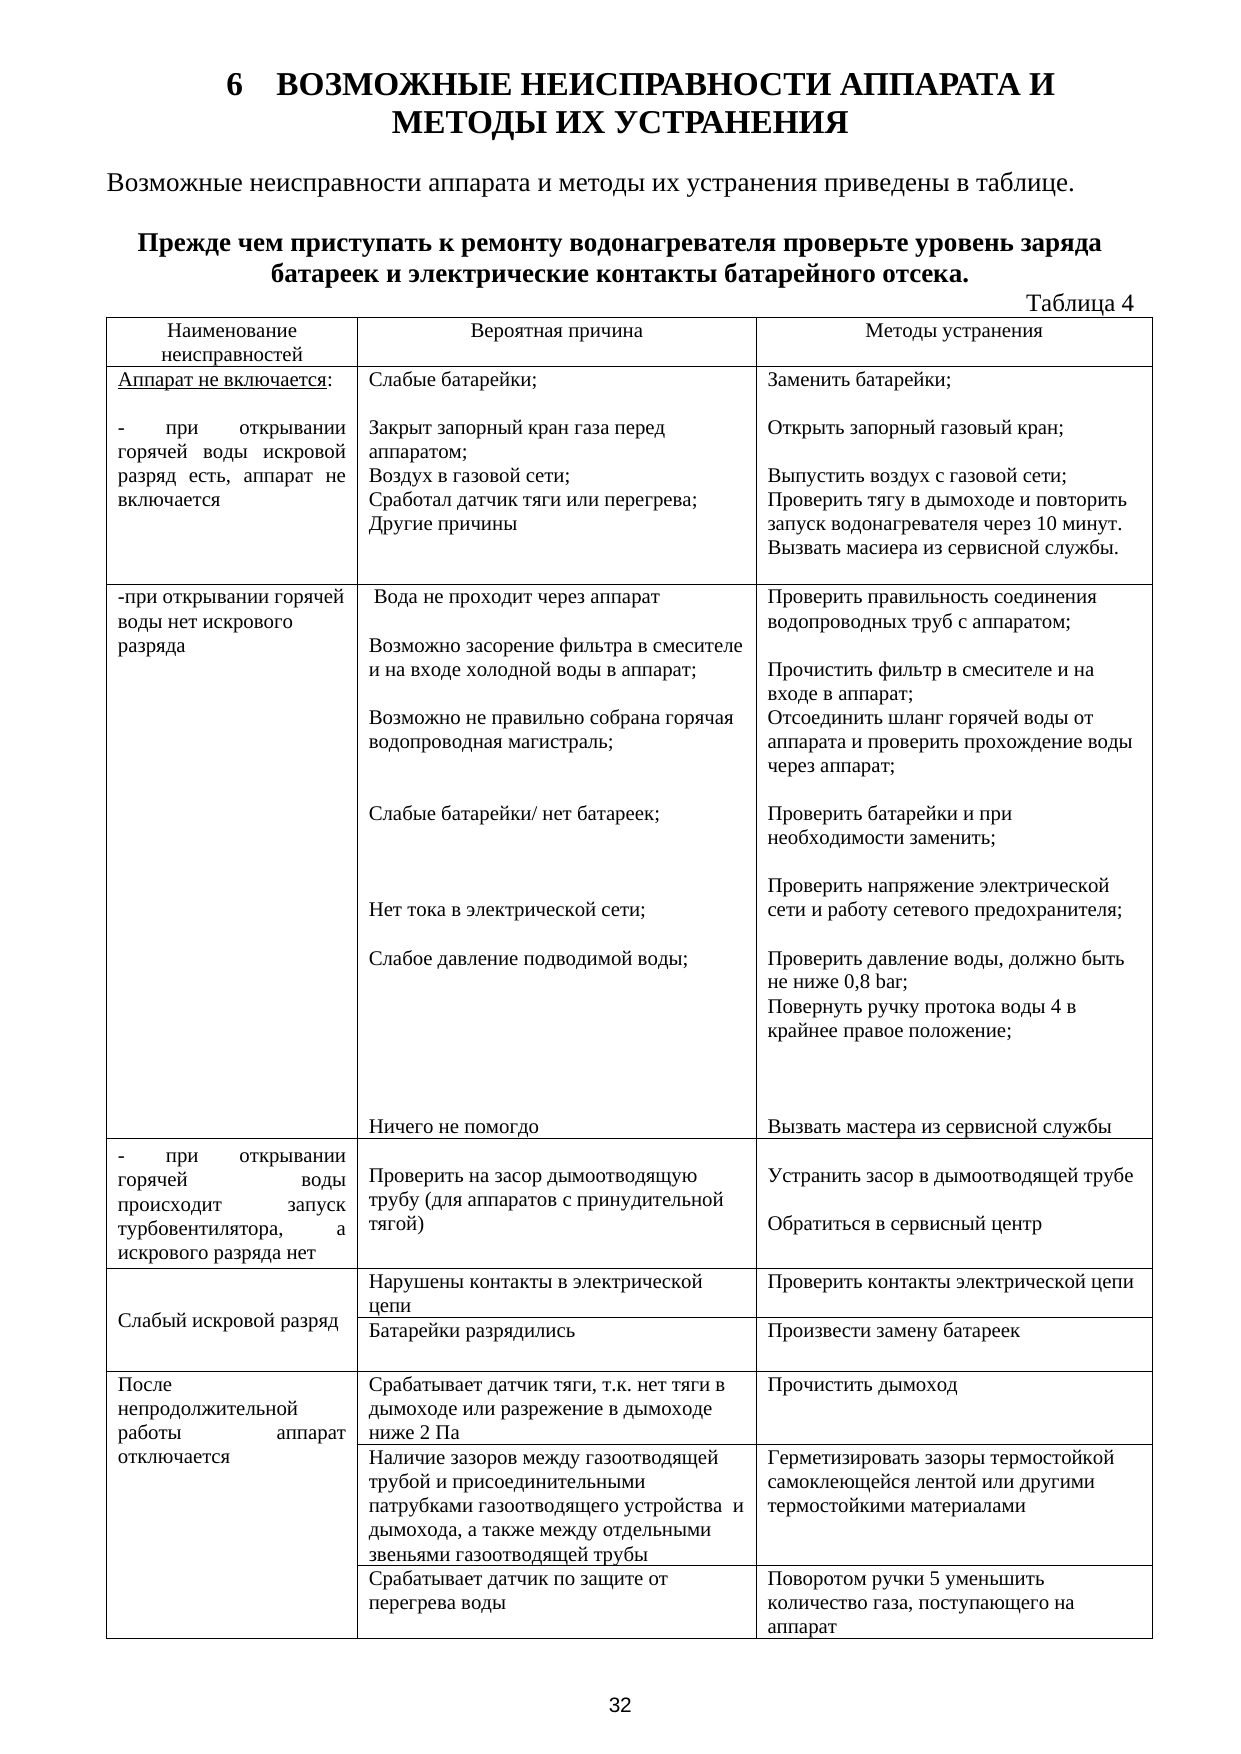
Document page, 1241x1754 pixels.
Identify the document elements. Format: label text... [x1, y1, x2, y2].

table_cell Срабатывает датчик по защите от перегрева воды [358, 1566, 756, 1638]
text Возможные неисправности аппарата и методы их устранения приведены в таблице. [106, 166, 1134, 197]
table_cell - при открывании горячей воды происходит запуск турбовентилятора, а искрового разряда нет [107, 1139, 357, 1268]
table_cell Слабые батарейки; Закрыт запорный кран газа перед аппаратом; Воздух в газовой сети; Сработал датчик тяги или перегрева; Другие причины [358, 367, 756, 583]
table_cell Батарейки разрядились [358, 1318, 756, 1371]
table_cell Аппарат не включается: - при открывании горячей воды искровой разряд есть, аппарат не включается [107, 367, 357, 583]
table_cell Произвести замену батареек [757, 1318, 1152, 1371]
table_cell После непродолжительной работы аппарат отключается [107, 1372, 357, 1638]
text 6 ВОЗМОЖНЫЕ НЕИСПРАВНОСТИ АППАРАТА И МЕТОДЫ ИХ УСТРАНЕНИЯ [106, 64, 1134, 141]
table_header Наименование неисправностей [107, 318, 357, 366]
table_cell Устранить засор в дымоотводящей трубе Обратиться в сервисный центр [757, 1139, 1152, 1268]
table_header Методы устранения [757, 318, 1152, 366]
table_cell Прочистить дымоход [757, 1372, 1152, 1444]
table_cell Срабатывает датчик тяги, т.к. нет тяги в дымоходе или разрежение в дымоходе ниже 2 Па [358, 1372, 756, 1444]
table_cell Герметизировать зазоры термостойкой самоклеющейся лентой или другими термостойкими материалами [757, 1445, 1152, 1564]
table_cell Проверить контакты электрической цепи [757, 1269, 1152, 1317]
text Прежде чем приступать к ремонту водонагревателя проверьте уровень заряда батареек и электрические контакты батарейного отсека. [106, 226, 1134, 288]
table_cell Проверить на засор дымоотводящую трубу (для аппаратов с принудительной тягой) [358, 1139, 756, 1268]
text Таблица 4 [106, 288, 1134, 317]
table_cell Вода не проходит через аппарат Возможно засорение фильтра в смесителе и на входе холодной воды в аппарат; Возможно не правильно собрана горячая водопроводная магистраль; Слабые батарейки/ нет батареек; Нет тока в электрической сети; Слабое давление подводимой воды; Ничего не помогдо [358, 585, 756, 1138]
table_cell Проверить правильность соединения водопроводных труб с аппаратом; Прочистить фильтр в смесителе и на входе в аппарат; Отсоединить шланг горячей воды от аппарата и проверить прохождение воды через аппарат; Проверить батарейки и при необходимости заменить; Проверить напряжение электрической сети и работу сетевого предохранителя; Проверить давление воды, должно быть не ниже 0,8 bar; Повернуть ручку протока воды 4 в крайнее правое положение; Вызвать мастера из сервисной службы [757, 585, 1152, 1138]
table_header Вероятная причина [358, 318, 756, 366]
table_cell Слабый искровой разряд [107, 1269, 357, 1371]
table_cell Наличие зазоров между газоотводящей трубой и присоединительными патрубками газоотводящего устройства и дымохода, а также между отдельными звеньями газоотводящей трубы [358, 1445, 756, 1564]
table_cell Нарушены контакты в электрической цепи [358, 1269, 756, 1317]
table_cell Поворотом ручки 5 уменьшить количество газа, поступающего на аппарат [757, 1566, 1152, 1638]
table_cell Заменить батарейки; Открыть запорный газовый кран; Выпустить воздух с газовой сети; Проверить тягу в дымоходе и повторить запуск водонагревателя через 10 минут. Вызвать масиера из сервисной службы. [757, 367, 1152, 583]
table_cell -при открывании горячей воды нет искрового разряда [107, 585, 357, 1138]
